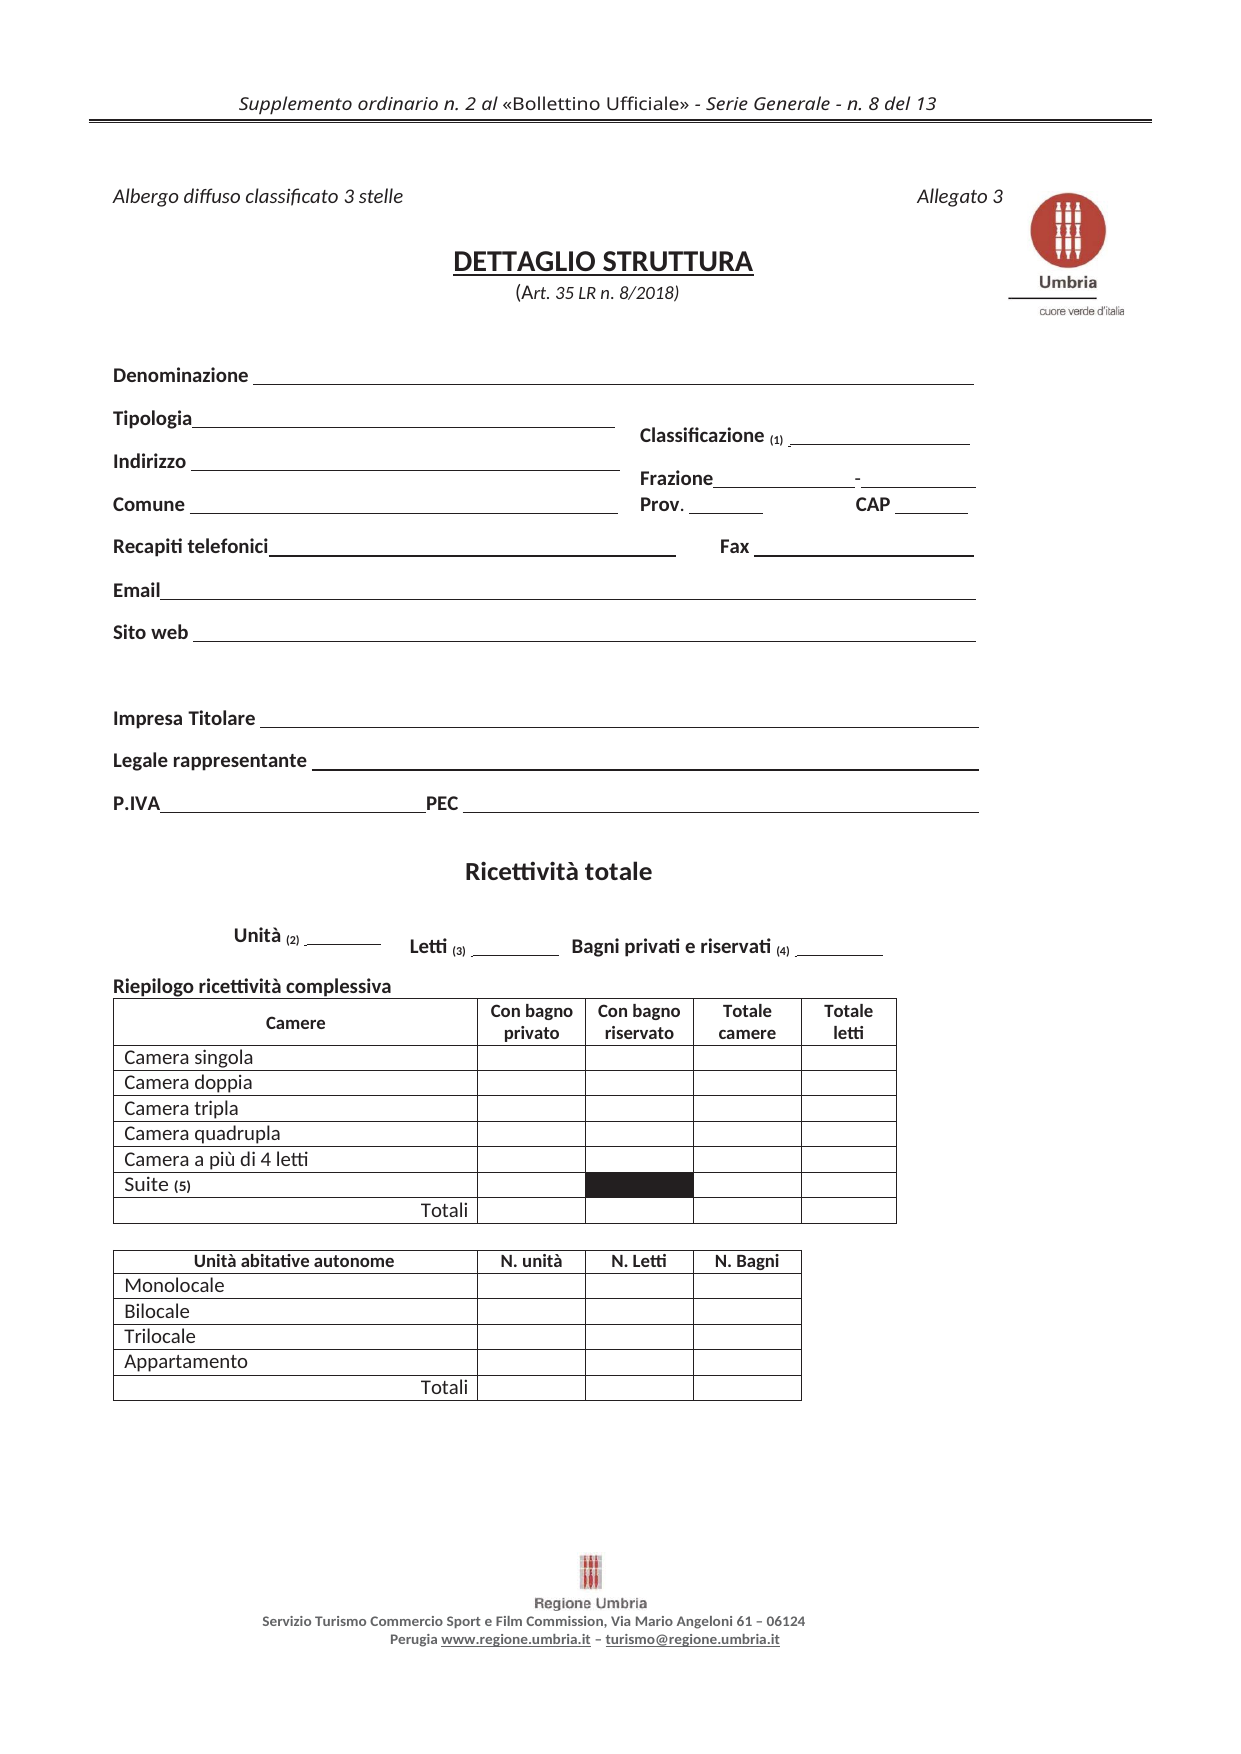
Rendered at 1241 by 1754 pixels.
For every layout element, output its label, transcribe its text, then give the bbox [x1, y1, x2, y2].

text Impresa Titolare Legale rappresentante P.IVA PEC [113, 705, 981, 816]
table_cell [586, 1147, 693, 1172]
table_header Con bagno privato [478, 999, 585, 1044]
table_cell [802, 1046, 896, 1070]
table_cell [586, 1071, 693, 1095]
text Unità (2) [234, 922, 395, 947]
table_header N. unità [478, 1251, 585, 1273]
text Tipologia Indirizzo [113, 405, 619, 473]
table_cell [694, 1173, 801, 1197]
table_cell [694, 1147, 801, 1172]
table_cell Totali [114, 1376, 477, 1400]
table_cell [478, 1096, 585, 1121]
picture [533, 1552, 647, 1611]
table_cell [586, 1046, 693, 1070]
table_cell Totali [114, 1198, 477, 1223]
table_cell [694, 1325, 801, 1349]
table_cell [694, 1122, 801, 1146]
text (Art. 35 LR n. 8/2018) [102, 279, 1007, 305]
table_cell [586, 1198, 693, 1223]
table_cell [586, 1173, 596, 1197]
table_cell [478, 1198, 585, 1223]
table_cell Trilocale [114, 1325, 477, 1349]
table_header Totale camere [694, 999, 801, 1044]
table_cell [694, 1096, 801, 1121]
table_cell Camera a più di 4 letti [114, 1147, 477, 1172]
text Riepilogo ricettività complessiva [113, 973, 395, 998]
text Prov. [640, 491, 767, 516]
table_cell [586, 1376, 693, 1400]
table_cell [478, 1147, 585, 1172]
table_cell [586, 1325, 693, 1349]
table_cell [478, 1173, 585, 1197]
text DETTAGLIO STRUTTURA [102, 242, 1007, 279]
table_cell [802, 1096, 896, 1121]
table_header N. Bagni [694, 1251, 801, 1273]
text Classificazione (1) [640, 422, 1163, 448]
table_header Totale letti [802, 999, 896, 1044]
text Bagni privati e riservati (4) [571, 933, 1163, 958]
table_cell [802, 1122, 896, 1146]
table_cell [478, 1071, 585, 1095]
table_cell Camera tripla [114, 1096, 477, 1121]
table_cell Bilocale [114, 1299, 477, 1324]
text Recapiti telefonici Fax [113, 534, 1163, 559]
table_cell Monolocale [114, 1274, 477, 1298]
table_cell [478, 1274, 585, 1298]
table_cell [694, 1198, 801, 1223]
text Comune [113, 491, 618, 516]
table_cell [802, 1198, 896, 1223]
picture [1007, 191, 1125, 316]
text Frazione - [640, 465, 1163, 491]
table_cell [694, 1376, 801, 1400]
table_header Con bagno riservato [586, 999, 693, 1044]
table_header Camere [114, 999, 477, 1044]
table_cell [694, 1046, 801, 1070]
table_cell [694, 1350, 801, 1374]
table_cell [802, 1147, 896, 1172]
table_cell [586, 1274, 693, 1298]
text Ricettività totale [102, 855, 1015, 887]
table_header Unità abitative autonome [114, 1251, 477, 1273]
table_cell [596, 1173, 693, 1197]
table_cell Camera singola [114, 1046, 477, 1070]
table_cell Camera doppia [114, 1071, 477, 1095]
text Letti (3) [409, 933, 559, 958]
table_cell [586, 1122, 693, 1146]
table_cell [802, 1071, 896, 1095]
table_cell Camera quadrupla [114, 1122, 477, 1146]
table_cell [694, 1071, 801, 1095]
table_cell [478, 1122, 585, 1146]
table_cell [478, 1376, 585, 1400]
table_cell Appartamento [114, 1350, 477, 1374]
table_cell [478, 1046, 585, 1070]
text CAP [856, 491, 1163, 516]
table_header N. Letti [586, 1251, 693, 1273]
table_cell [478, 1350, 585, 1374]
table_cell Suite (5) [114, 1173, 477, 1197]
table_cell [586, 1350, 693, 1374]
table_cell [478, 1299, 585, 1324]
text Denominazione [113, 362, 1163, 388]
table_cell [694, 1274, 801, 1298]
table_cell [694, 1299, 801, 1324]
text Email Sito web [113, 577, 980, 645]
table_cell [802, 1173, 896, 1197]
text Albergo diffuso classificato 3 stelle Allegato 3 [113, 183, 1163, 209]
table_cell [478, 1325, 585, 1349]
table_cell [586, 1096, 693, 1121]
table_cell [586, 1299, 693, 1324]
